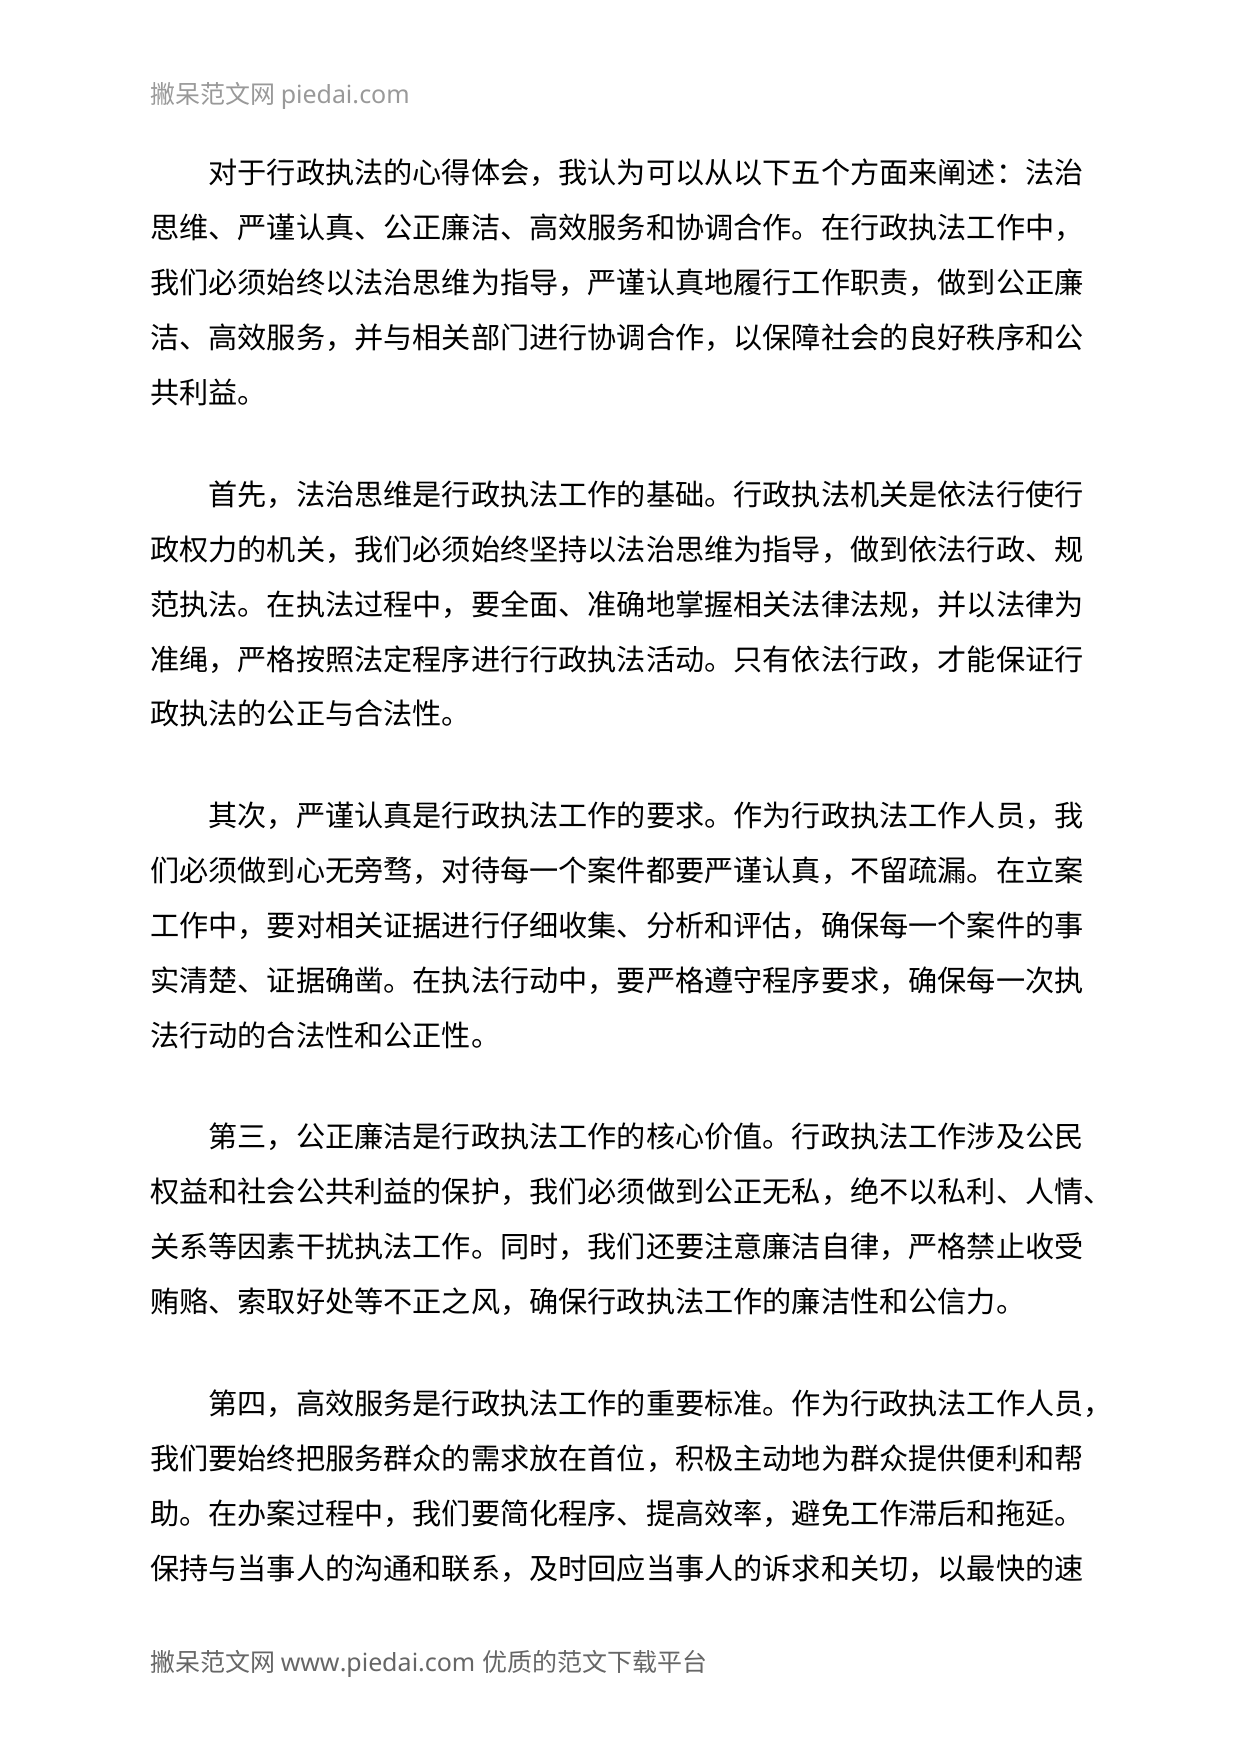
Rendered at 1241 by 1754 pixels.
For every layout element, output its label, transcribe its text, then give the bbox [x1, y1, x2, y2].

text 首先，法治思维是行政执法工作的基础。行政执法机关是依法行使行政权力的机关，我们必须始终坚持以法治思维为指导，做到依法行政、规范执法。在执法过程中，要全面、准确地掌握相关法律法规，并以法律为准绳，严格按照法定程序进行行政执法活动。只有依法行政，才能保证行政执法的公正与合法性。 [150, 471, 1090, 733]
text 对于行政执法的心得体会，我认为可以从以下五个方面来阐述：法治思维、严谨认真、公正廉洁、高效服务和协调合作。在行政执法工作中，我们必须始终以法治思维为指导，严谨认真地履行工作职责，做到公正廉洁、高效服务，并与相关部门进行协调合作，以保障社会的良好秩序和公共利益。 [150, 150, 1090, 412]
text 第三，公正廉洁是行政执法工作的核心价值。行政执法工作涉及公民权益和社会公共利益的保护，我们必须做到公正无私，绝不以私利、人情、关系等因素干扰执法工作。同时，我们还要注意廉洁自律，严格禁止收受贿赂、索取好处等不正之风，确保行政执法工作的廉洁性和公信力。 [150, 1114, 1090, 1321]
text 其次，严谨认真是行政执法工作的要求。作为行政执法工作人员，我们必须做到心无旁骛，对待每一个案件都要严谨认真，不留疏漏。在立案工作中，要对相关证据进行仔细收集、分析和评估，确保每一个案件的事实清楚、证据确凿。在执法行动中，要严格遵守程序要求，确保每一次执法行动的合法性和公正性。 [150, 793, 1090, 1054]
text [150, 1381, 1090, 1587]
